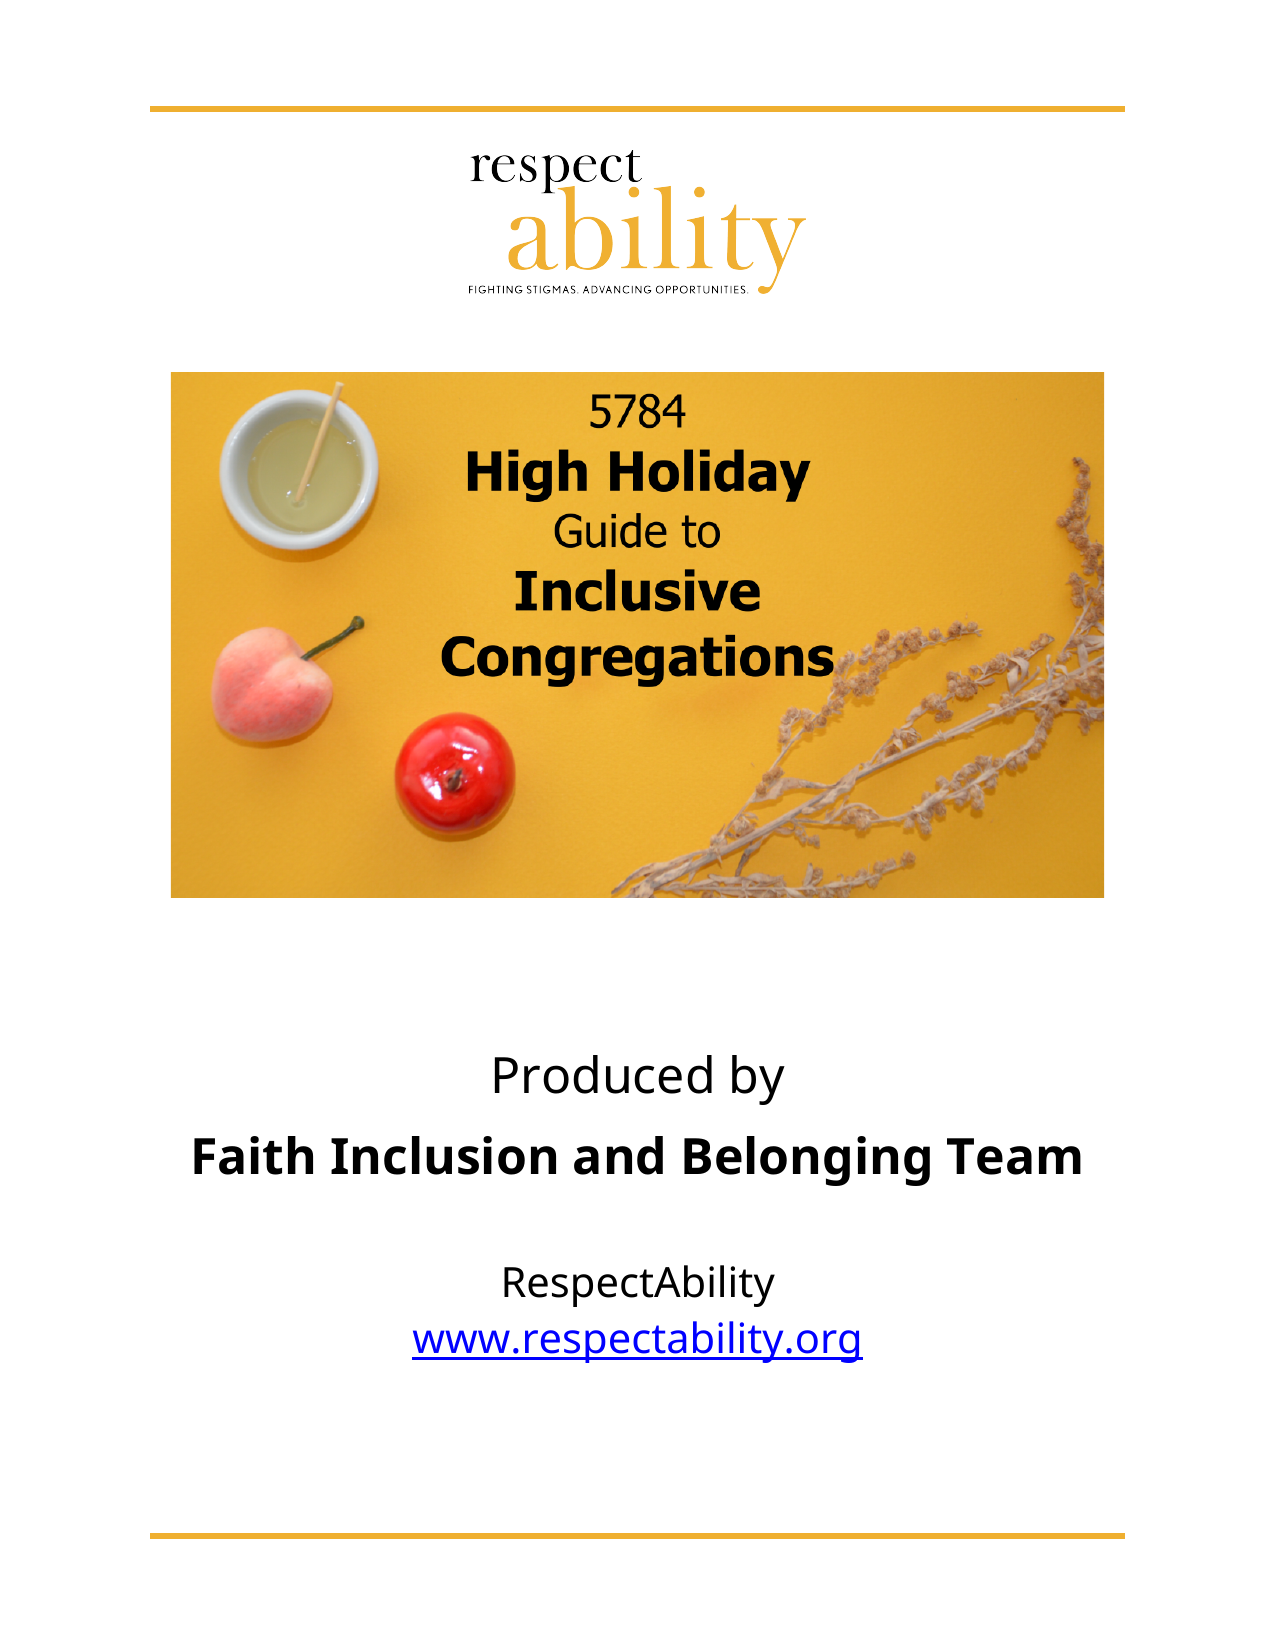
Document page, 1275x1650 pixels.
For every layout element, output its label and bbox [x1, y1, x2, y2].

picture [469, 150, 806, 294]
picture [170, 372, 1105, 898]
